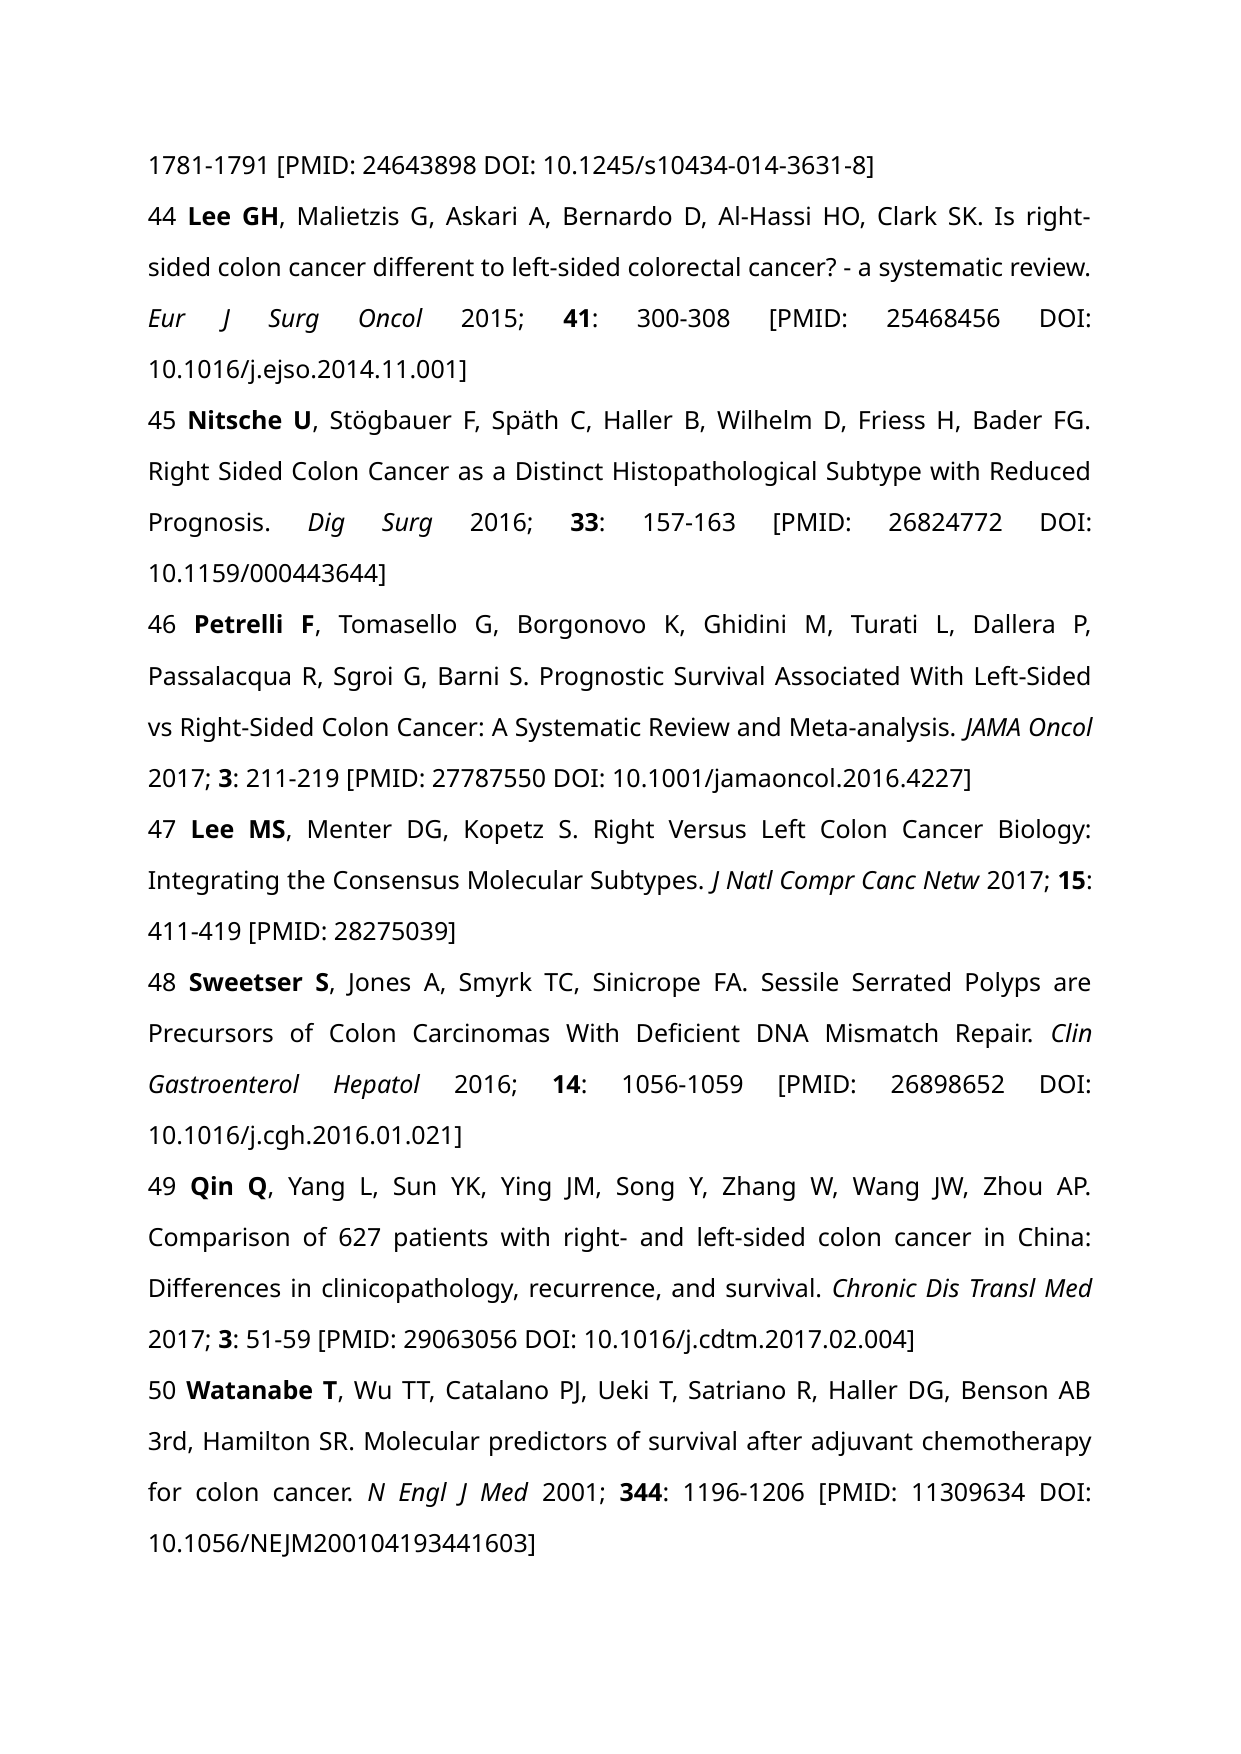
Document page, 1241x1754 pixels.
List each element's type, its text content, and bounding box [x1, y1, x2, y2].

text 49 Qin Q, Yang L, Sun YK, Ying JM, Song Y, Zhang W, Wang JW, Zhou AP. Comparison of 627 patients with right- and left-sided colon cancer in China: Differences in clinicopathology, recurrence, and survival. Chronic Dis Transl Med 2017; 3: 51-59 [PMID: 29063056 DOI: 10.1016/j.cdtm.2017.02.004] [148, 1168, 1092, 1356]
text 48 Sweetser S, Jones A, Smyrk TC, Sinicrope FA. Sessile Serrated Polyps are Precursors of Colon Carcinomas With Deficient DNA Mismatch Repair. Clin Gastroenterol Hepatol 2016; 14: 1056-1059 [PMID: 26898652 DOI: 10.1016/j.cgh.2016.01.021] [148, 964, 1092, 1152]
text 47 Lee MS, Menter DG, Kopetz S. Right Versus Left Colon Cancer Biology: Integrating the Consensus Molecular Subtypes. J Natl Compr Canc Netw 2017; 15: 411-419 [PMID: 28275039] [148, 811, 1092, 947]
text 44 Lee GH, Malietzis G, Askari A, Bernardo D, Al-Hassi HO, Clark SK. Is right-sided colon cancer different to left-sided colorectal cancer? - a systematic review. Eur J Surg Oncol 2015; 41: 300-308 [PMID: 25468456 DOI: 10.1016/j.ejso.2014.11.001] [148, 199, 1092, 386]
text 50 Watanabe T, Wu TT, Catalano PJ, Ueki T, Satriano R, Haller DG, Benson AB 3rd, Hamilton SR. Molecular predictors of survival after adjuvant chemotherapy for colon cancer. N Engl J Med 2001; 344: 1196-1206 [PMID: 11309634 DOI: 10.1056/NEJM200104193441603] [148, 1373, 1092, 1560]
text 45 Nitsche U, Stögbauer F, Späth C, Haller B, Wilhelm D, Friess H, Bader FG. Right Sided Colon Cancer as a Distinct Histopathological Subtype with Reduced Prognosis. Dig Surg 2016; 33: 157-163 [PMID: 26824772 DOI: 10.1159/000443644] [148, 403, 1092, 590]
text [148, 148, 1092, 182]
text 46 Petrelli F, Tomasello G, Borgonovo K, Ghidini M, Turati L, Dallera P, Passalacqua R, Sgroi G, Barni S. Prognostic Survival Associated With Left-Sided vs Right-Sided Colon Cancer: A Systematic Review and Meta-analysis. JAMA Oncol 2017; 3: 211-219 [PMID: 27787550 DOI: 10.1001/jamaoncol.2016.4227] [148, 607, 1092, 794]
